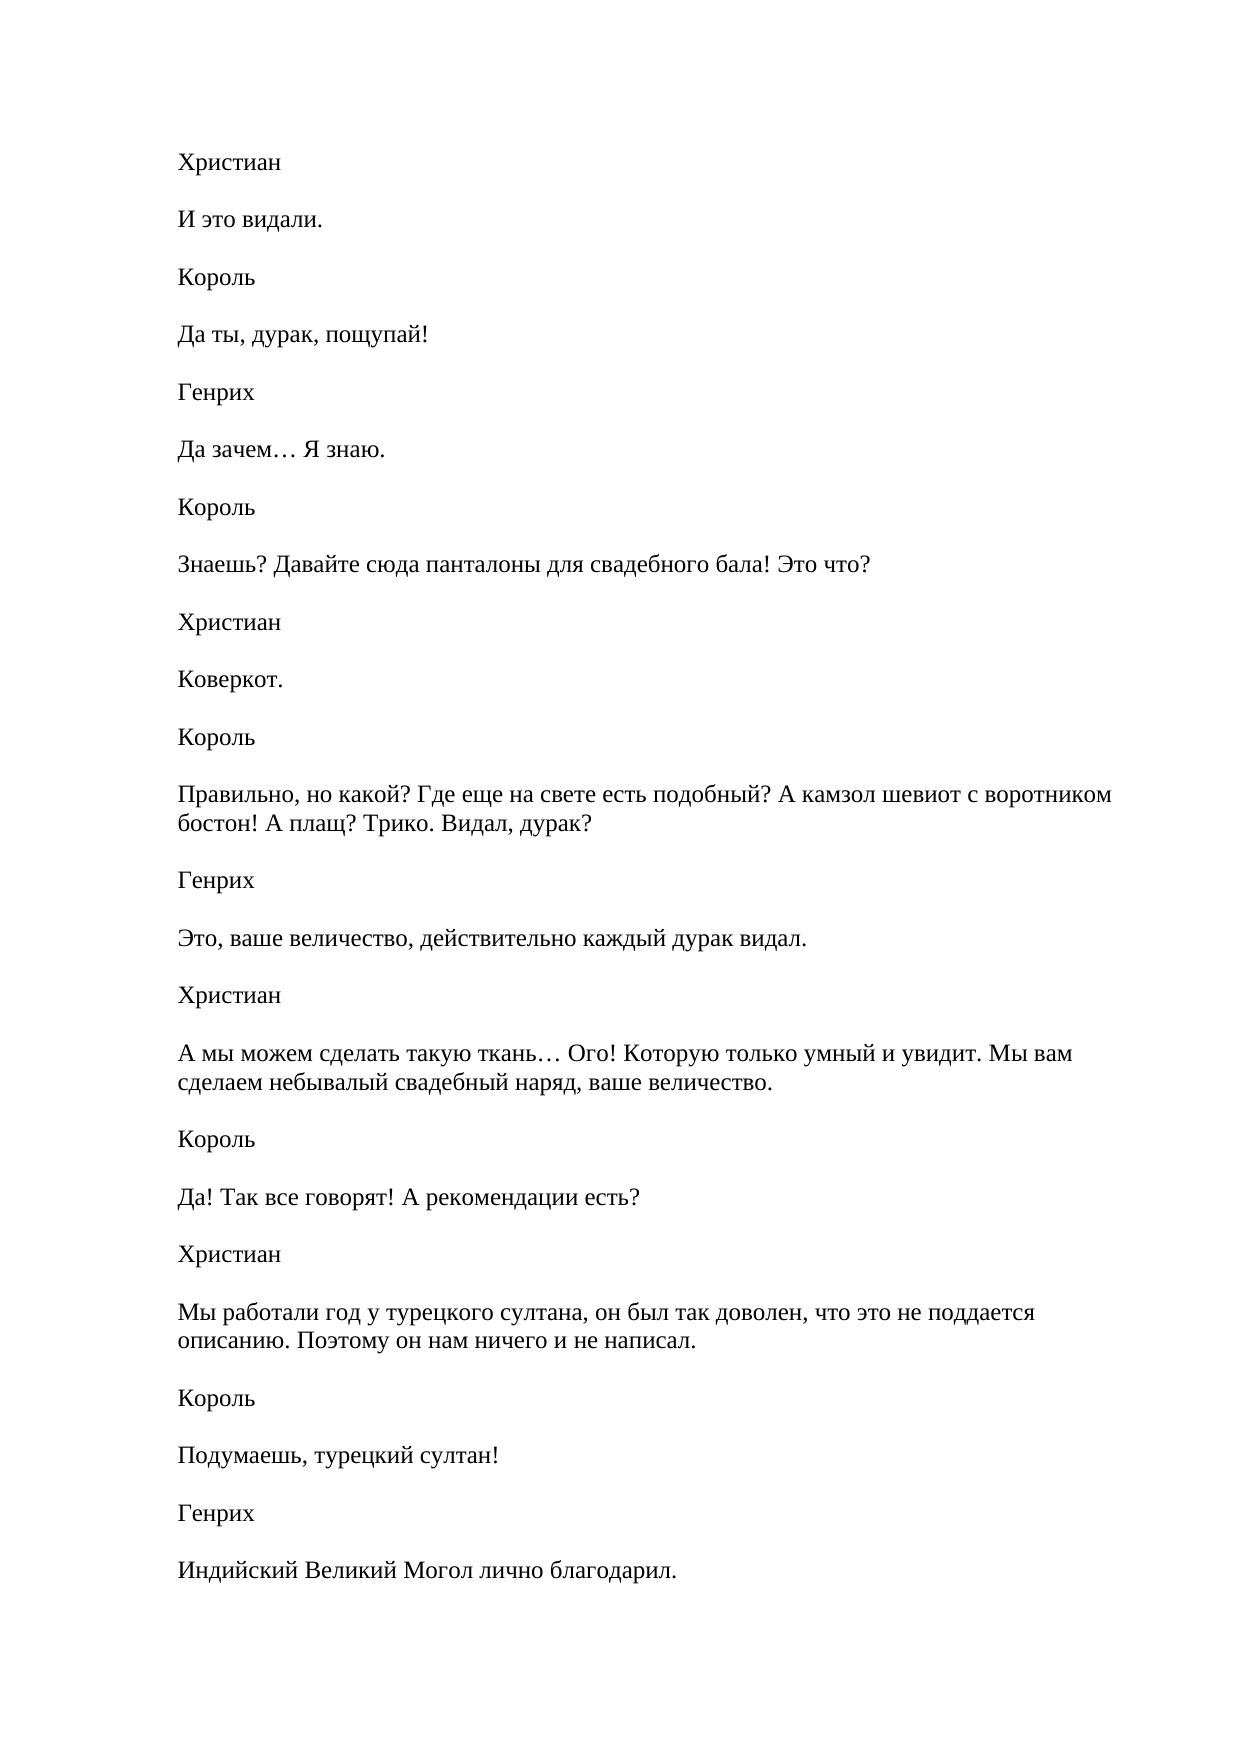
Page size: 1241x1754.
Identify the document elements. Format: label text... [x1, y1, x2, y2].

text Христиан [177, 981, 1152, 1009]
text Король [177, 1124, 1152, 1153]
text Генрих [177, 1498, 1152, 1527]
text Правильно, но какой? Где еще на свете есть подобный? А камзол шевиот с воротником бостон! А плащ? Трико. Видал, дурак? [177, 779, 1152, 837]
text И это видали. [177, 204, 1152, 233]
text Мы работали год у турецкого султана, он был так доволен, что это не поддается описанию. Поэтому он нам ничего и не написал. [177, 1297, 1152, 1354]
text Христиан [177, 607, 1152, 636]
text Подумаешь, турецкий султан! [177, 1441, 1152, 1469]
text Это, ваше величество, действительно каждый дурак видал. [177, 923, 1152, 952]
text Король [177, 722, 1152, 751]
text А мы можем сделать такую ткань… Ого! Которую только умный и увидит. Мы вам сделаем небывалый свадебный наряд, ваше величество. [177, 1038, 1152, 1096]
text Да зачем… Я знаю. [177, 434, 1152, 463]
text Король [177, 262, 1152, 291]
text Христиан [177, 1239, 1152, 1268]
text Индийский Великий Могол лично благодарил. [177, 1556, 1152, 1584]
text Да ты, дурак, пощупай! [177, 319, 1152, 348]
text Король [177, 1383, 1152, 1412]
text Коверкот. [177, 664, 1152, 693]
text Да! Так все говорят! А рекомендации есть? [177, 1182, 1152, 1211]
text Король [177, 492, 1152, 521]
text Генрих [177, 866, 1152, 894]
text Генрих [177, 377, 1152, 406]
text Знаешь? Давайте сюда панталоны для свадебного бала! Это что? [177, 549, 1152, 578]
text Христиан [177, 147, 1152, 176]
